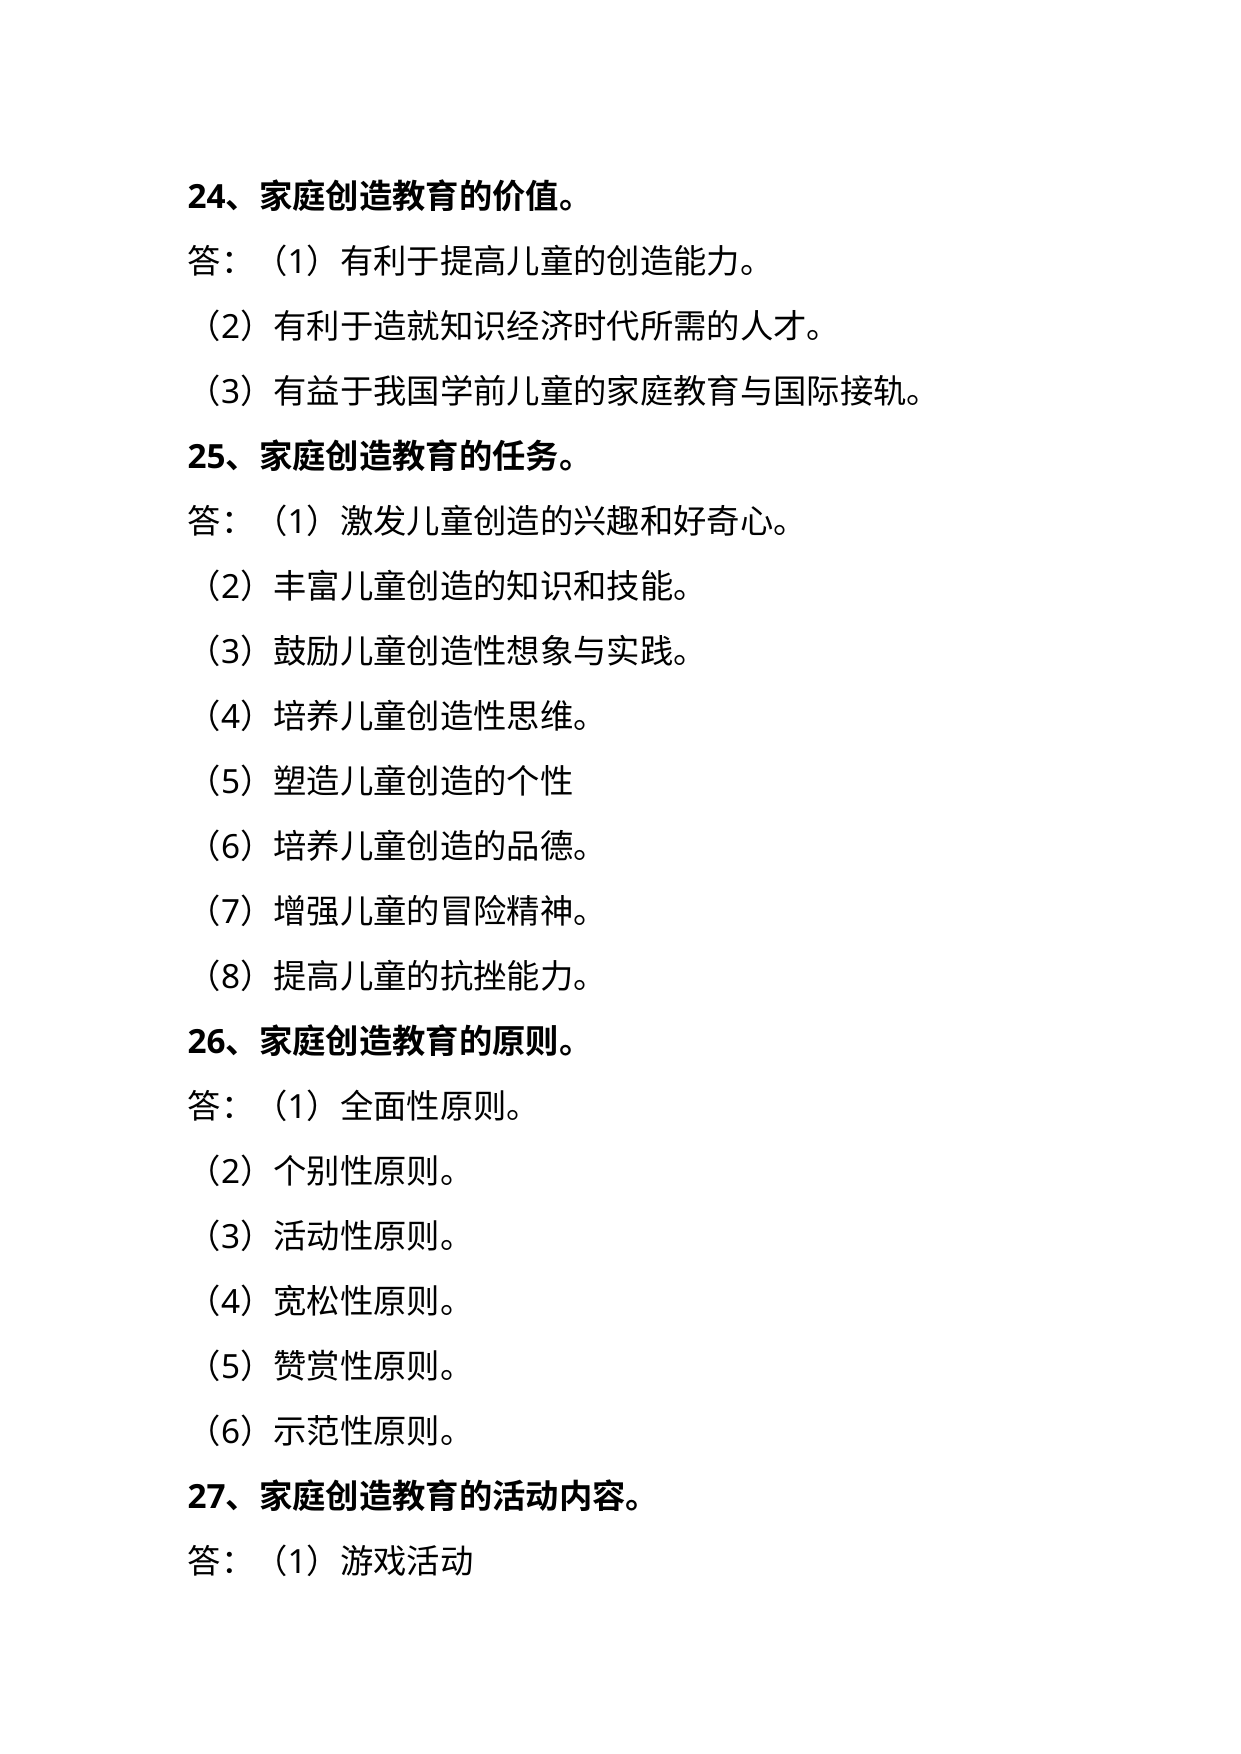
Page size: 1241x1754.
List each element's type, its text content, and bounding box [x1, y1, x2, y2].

list 答：（1）游戏活动 [187, 1527, 1053, 1592]
list 家庭创造教育的活动内容。 [187, 1462, 1053, 1527]
list 提高儿童的抗挫能力。 [187, 942, 1053, 1007]
list 有利于造就知识经济时代所需的人才。 [187, 292, 1053, 357]
list 赞赏性原则。 [187, 1332, 1053, 1397]
list 塑造儿童创造的个性 [187, 747, 1053, 812]
list 答：（1）全面性原则。 [187, 1072, 1053, 1137]
list （3）有益于我国学前儿童的家庭教育与国际接轨。 [187, 357, 1053, 422]
list 培养儿童创造的品德。 [187, 812, 1053, 877]
list 答：（1）激发儿童创造的兴趣和好奇心。 [187, 487, 1053, 552]
list 家庭创造教育的原则。 [187, 1007, 1053, 1072]
list 家庭创造教育的任务。 [187, 422, 1053, 487]
list 鼓励儿童创造性想象与实践。 [187, 617, 1053, 682]
list 答：（1）有利于提高儿童的创造能力。 [187, 227, 1053, 292]
list 培养儿童创造性思维。 [187, 682, 1053, 747]
list 示范性原则。 [187, 1397, 1053, 1462]
list 个别性原则。 [187, 1137, 1053, 1202]
list 家庭创造教育的价值。 [187, 162, 1053, 227]
list 增强儿童的冒险精神。 [187, 877, 1053, 942]
list 宽松性原则。 [187, 1267, 1053, 1332]
list （2）丰富儿童创造的知识和技能。 [187, 552, 1053, 617]
list 活动性原则。 [187, 1202, 1053, 1267]
